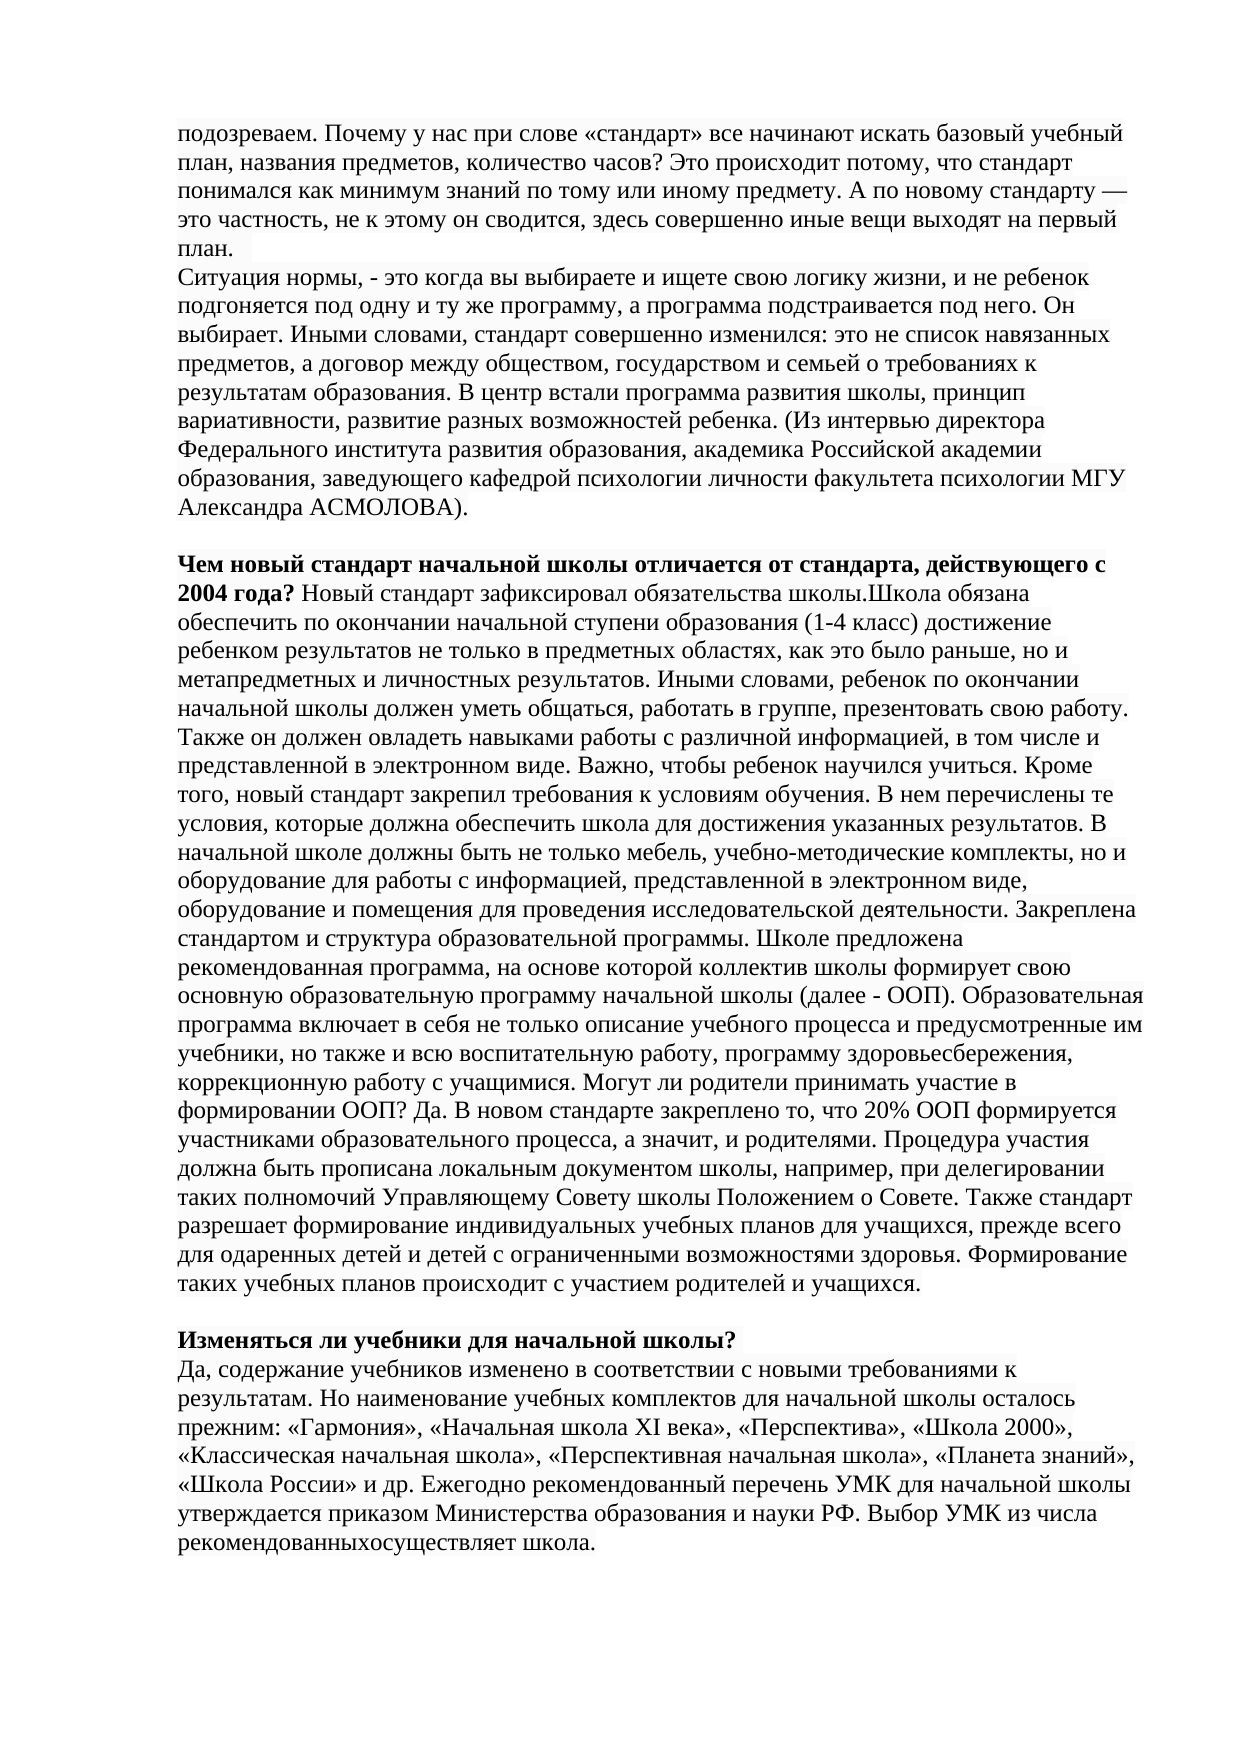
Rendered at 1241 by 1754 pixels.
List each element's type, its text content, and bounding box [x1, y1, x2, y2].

text Чем новый стандарт начальной школы отличается от стандарта, действующего с 2004 года? Новый стандарт зафиксировал обязательства школы.Школа обязана обеспечить по окончании начальной ступени образования (1-4 класс) достижение ребенком результатов не только в предметных областях, как это было раньше, но и метапредметных и личностных результатов. Иными словами, ребенок по окончании начальной школы должен уметь общаться, работать в группе, презентовать свою работу. Также он должен овладеть навыками работы с различной информацией, в том числе и представленной в электронном виде. Важно, чтобы ребенок научился учиться. Кроме того, новый стандарт закрепил требования к условиям обучения. В нем перечислены те условия, которые должна обеспечить школа для достижения указанных результатов. В начальной школе должны быть не только мебель, учебно-методические комплекты, но и оборудование для работы с информацией, представленной в электронном виде, оборудование и помещения для проведения исследовательской деятельности. Закреплена стандартом и структура образовательной программы. Школе предложена рекомендованная программа, на основе которой коллектив школы формирует свою основную образовательную программу начальной школы (далее - ООП). Образовательная программа включает в себя не только описание учебного процесса и предусмотренные им учебники, но также и всю воспитательную работу, программу здоровьесбережения, коррекционную работу с учащимися. Могут ли родители принимать участие в формировании ООП? Да. В новом стандарте закреплено то, что 20% ООП формируется участниками образовательного процесса, а значит, и родителями. Процедура участия должна быть прописана локальным документом школы, например, при делегировании таких полномочий Управляющему Совету школы Положением о Совете. Также стандарт разрешает формирование индивидуальных учебных планов для учащихся, прежде всего для одаренных детей и детей с ограниченными возможностями здоровья. Формирование таких учебных планов происходит с участием родителей и учащихся. Изменяться ли учебники для начальной школы? Да, содержание учебников изменено в соответствии с новыми требованиями к результатам. Но наименование учебных комплектов для начальной школы осталось прежним: «Гармония», «Начальная школа XI века», «Перспектива», «Школа 2000», «Классическая начальная школа», «Перспективная начальная школа», «Планета знаний», «Школа России» и др. Ежегодно рекомендованный перечень УМК для начальной школы утверждается приказом Министерства образования и науки РФ. Выбор УМК из числа рекомендованныхосуществляет школа. [177, 549, 1152, 1556]
